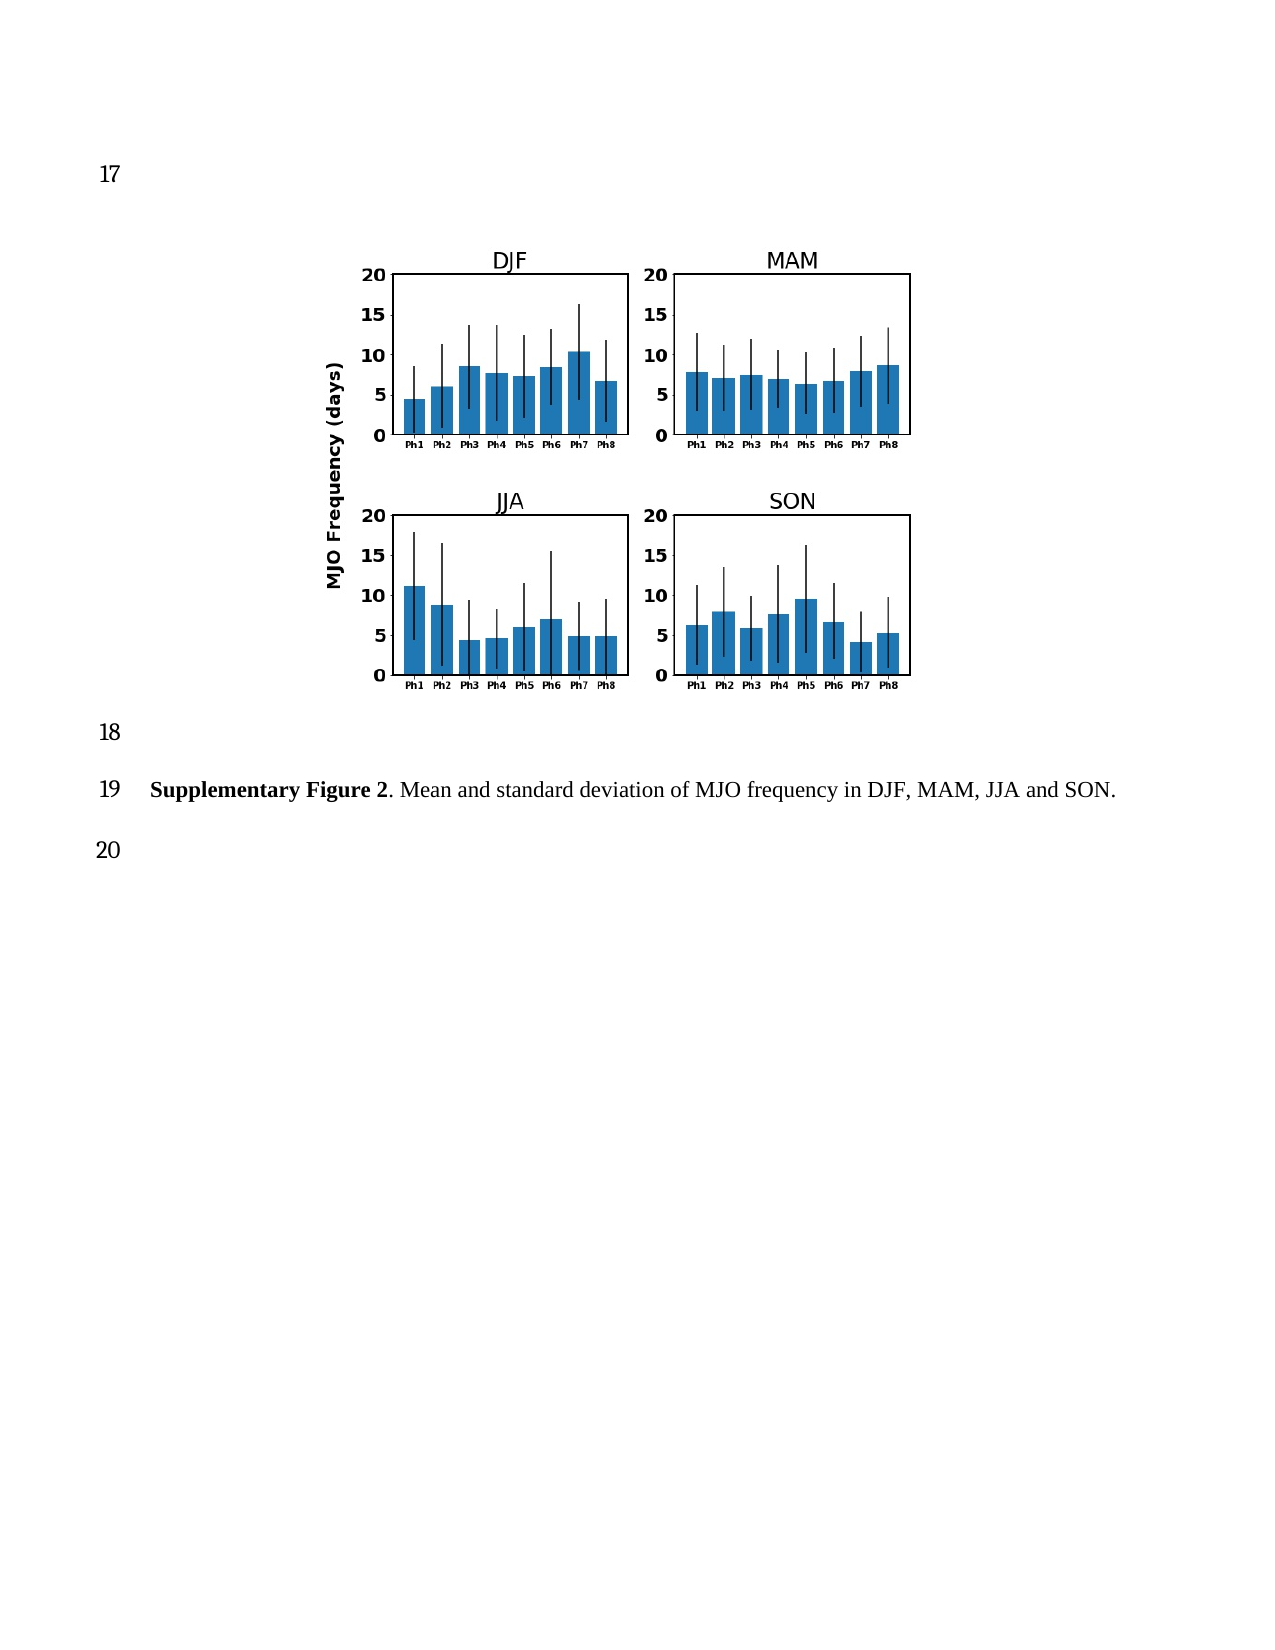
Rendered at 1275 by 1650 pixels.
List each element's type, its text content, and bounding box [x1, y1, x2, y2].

text Supplementary Figure 2. Mean and standard deviation of MJO frequency in DJF, MAM, JJA and SON. [150, 776, 1125, 802]
picture [309, 211, 976, 741]
